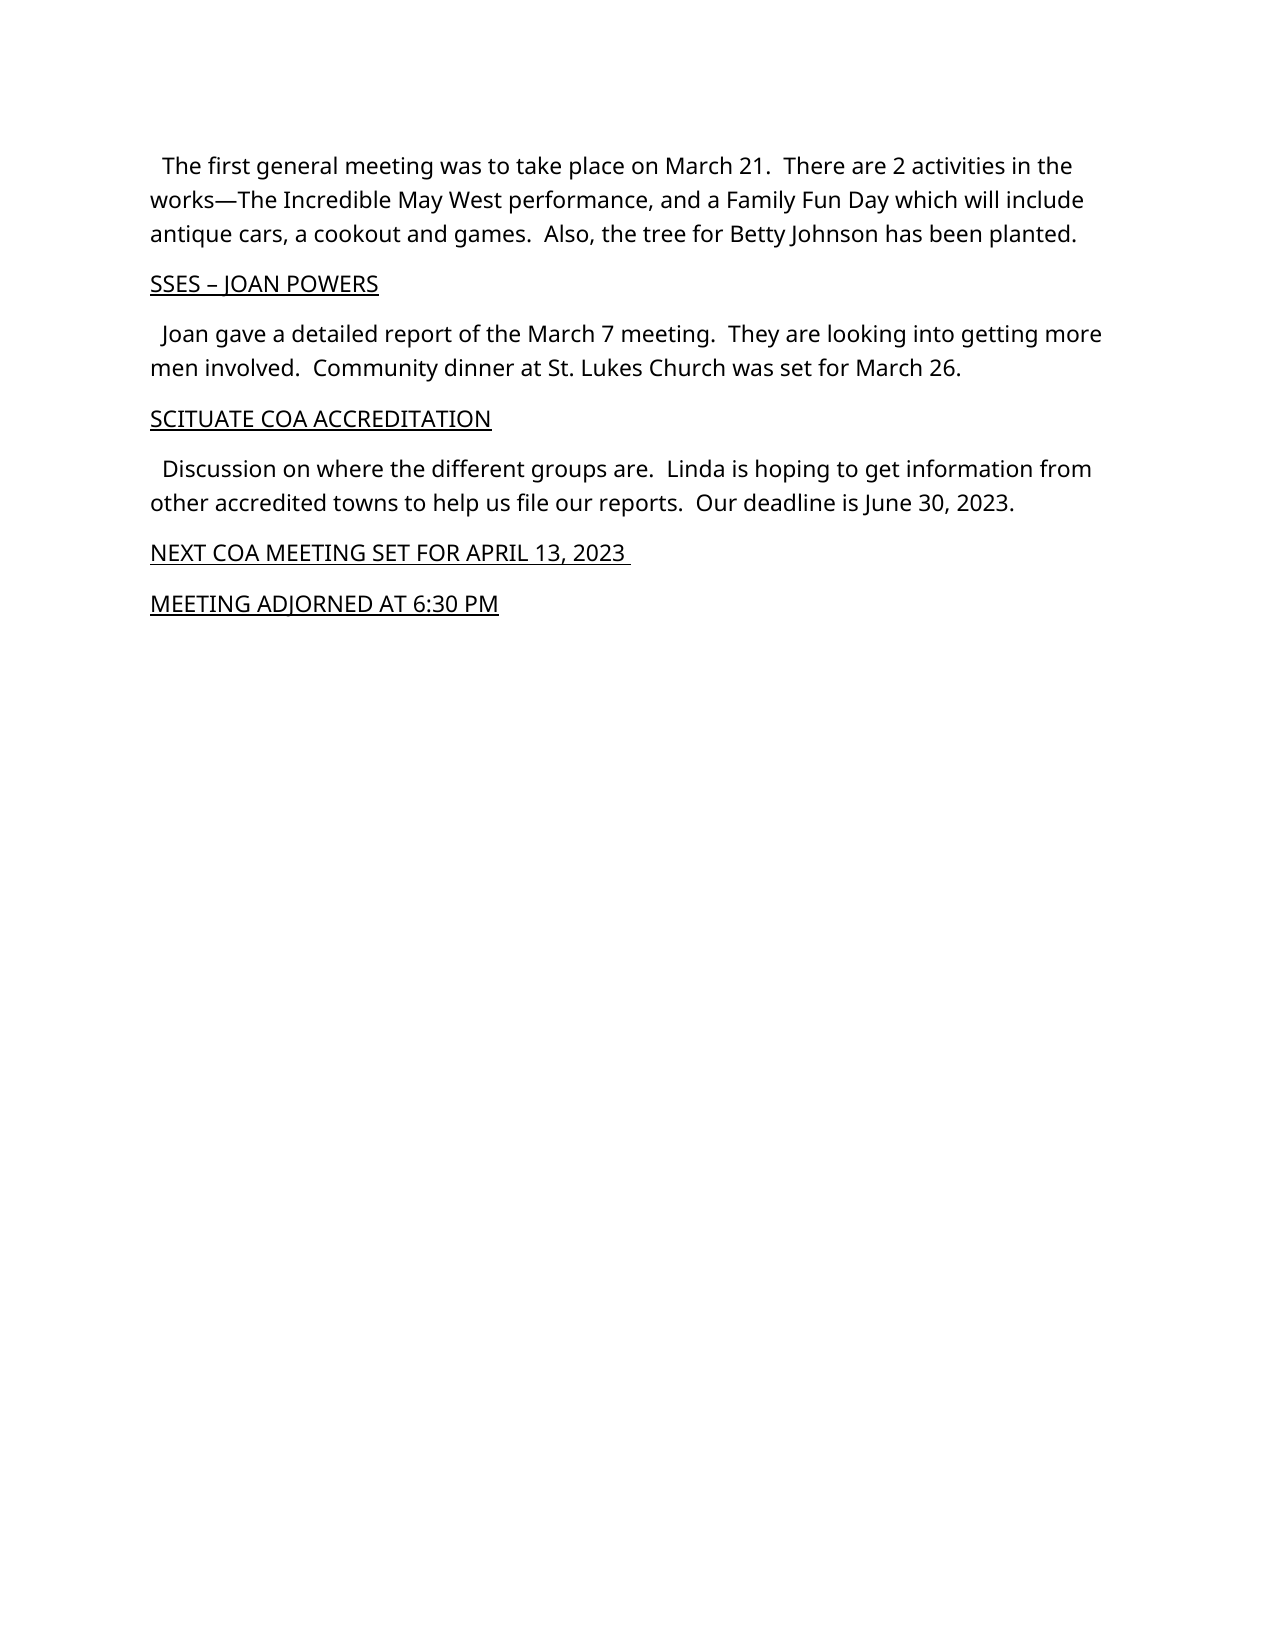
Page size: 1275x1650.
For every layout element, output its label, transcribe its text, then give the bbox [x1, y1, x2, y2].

text The first general meeting was to take place on March 21. There are 2 activities in the works—The Incredible May West performance, and a Family Fun Day which will include antique cars, a cookout and games. Also, the tree for Betty Johnson has been planted. [150, 150, 1125, 249]
text SCITUATE COA ACCREDITATION [150, 402, 1125, 434]
text MEETING ADJORNED AT 6:30 PM [150, 587, 1125, 619]
text SSES – JOAN POWERS [150, 268, 1125, 299]
text NEXT COA MEETING SET FOR APRIL 13, 2023 [150, 537, 1125, 568]
text Discussion on where the different groups are. Linda is hoping to get information from other accredited towns to help us file our reports. Our deadline is June 30, 2023. [150, 453, 1125, 518]
text Joan gave a detailed report of the March 7 meeting. They are looking into getting more men involved. Community dinner at St. Lukes Church was set for March 26. [150, 318, 1125, 383]
